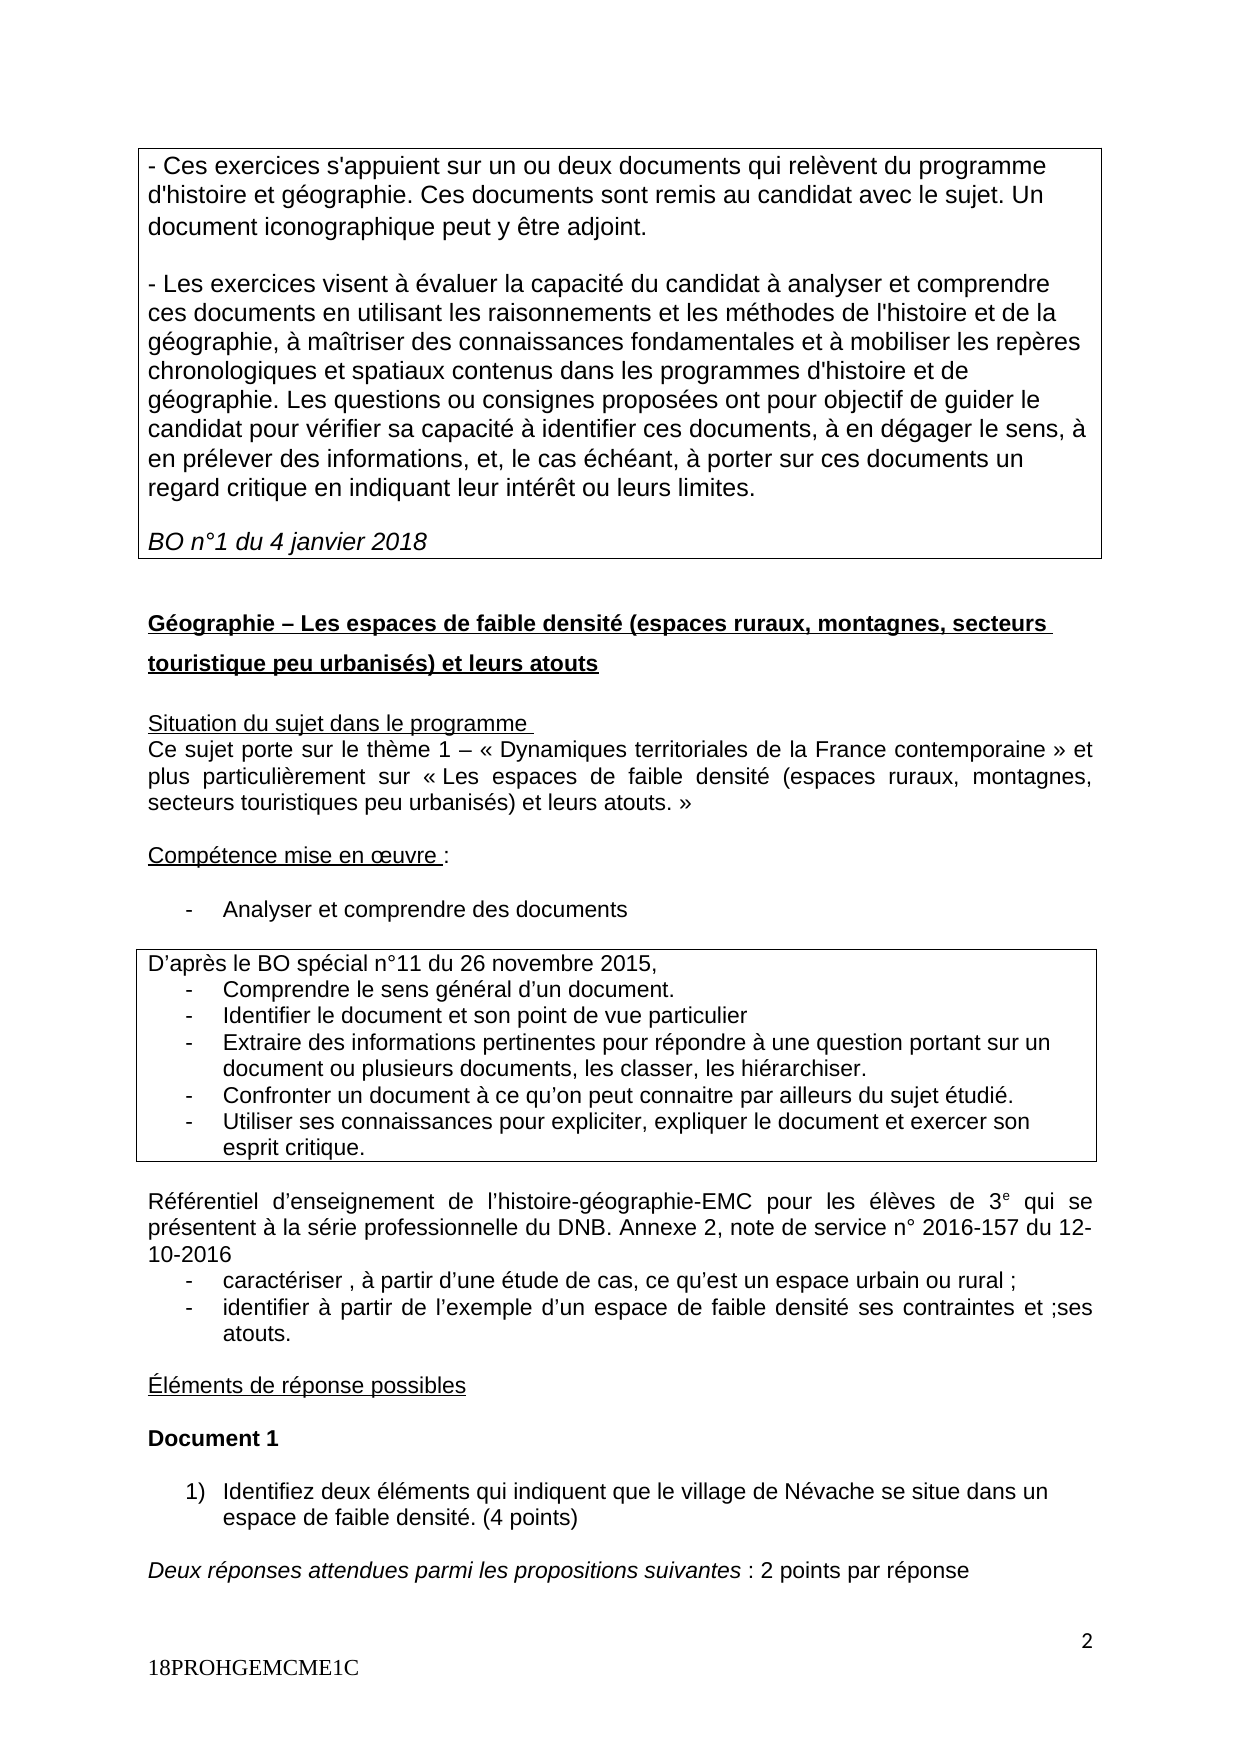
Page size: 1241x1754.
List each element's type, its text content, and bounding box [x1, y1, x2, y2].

text Situation du sujet dans le programme [148, 710, 1093, 736]
text Éléments de réponse possibles [148, 1372, 1093, 1399]
table_header D’après le BO spécial n°11 du 26 novembre 2015, Comprendre le sens général d’un document. Identifier le document et son point de vue particulier Extraire des informations pertinentes pour répondre à une question portant sur un document ou plusieurs documents, les classer, les hiérarchiser. Confronter un document à ce qu’on peut connaitre par ailleurs du sujet étudié. Utiliser ses connaissances pour expliciter, expliquer le document et exercer son esprit critique. [137, 950, 1096, 1161]
list Identifiez deux éléments qui indiquent que le village de Névache se situe dans un espace de faible densité. (4 points) [185, 1478, 1093, 1531]
text Référentiel d’enseignement de l’histoire-géographie-EMC pour les élèves de 3e qui se présentent à la série professionnelle du DNB. Annexe 2, note de service n° 2016-157 du 12-10-2016 [148, 1188, 1093, 1267]
list identifier à partir de l’exemple d’un espace de faible densité ses contraintes et ;ses atouts. [185, 1293, 1093, 1346]
text - Les exercices visent à évaluer la capacité du candidat à analyser et comprendre ces documents en utilisant les raisonnements et les méthodes de l'histoire et de la géographie, à maîtriser des connaissances fondamentales et à mobiliser les repères chronologiques et spatiaux contenus dans les programmes d'histoire et de géographie. Les questions ou consignes proposées ont pour objectif de guider le candidat pour vérifier sa capacité à identifier ces documents, à en dégager le sens, à en prélever des informations, et, le cas échéant, à porter sur ces documents un regard critique en indiquant leur intérêt ou leurs limites. [139, 265, 1101, 501]
text - Ces exercices s'appuient sur un ou deux documents qui relèvent du programme d'histoire et géographie. Ces documents sont remis au candidat avec le sujet. Un document iconographique peut y être adjoint. [139, 149, 1101, 243]
text Compétence mise en œuvre : [148, 842, 1093, 868]
text Deux réponses attendues parmi les propositions suivantes : 2 points par réponse [148, 1557, 1093, 1583]
text BO n°1 du 4 janvier 2018 [139, 523, 1101, 558]
list Analyser et comprendre des documents [185, 896, 1093, 922]
list caractériser , à partir d’une étude de cas, ce qu’est un espace urbain ou rural ; [185, 1267, 1093, 1293]
text Géographie – Les espaces de faible densité (espaces ruraux, montagnes, secteurs touristique peu urbanisés) et leurs atouts [148, 610, 1093, 676]
text Ce sujet porte sur le thème 1 – « Dynamiques territoriales de la France contemporaine » et plus particulièrement sur « Les espaces de faible densité (espaces ruraux, montagnes, secteurs touristiques peu urbanisés) et leurs atouts. » [148, 736, 1093, 815]
text Document 1 [148, 1425, 1093, 1452]
